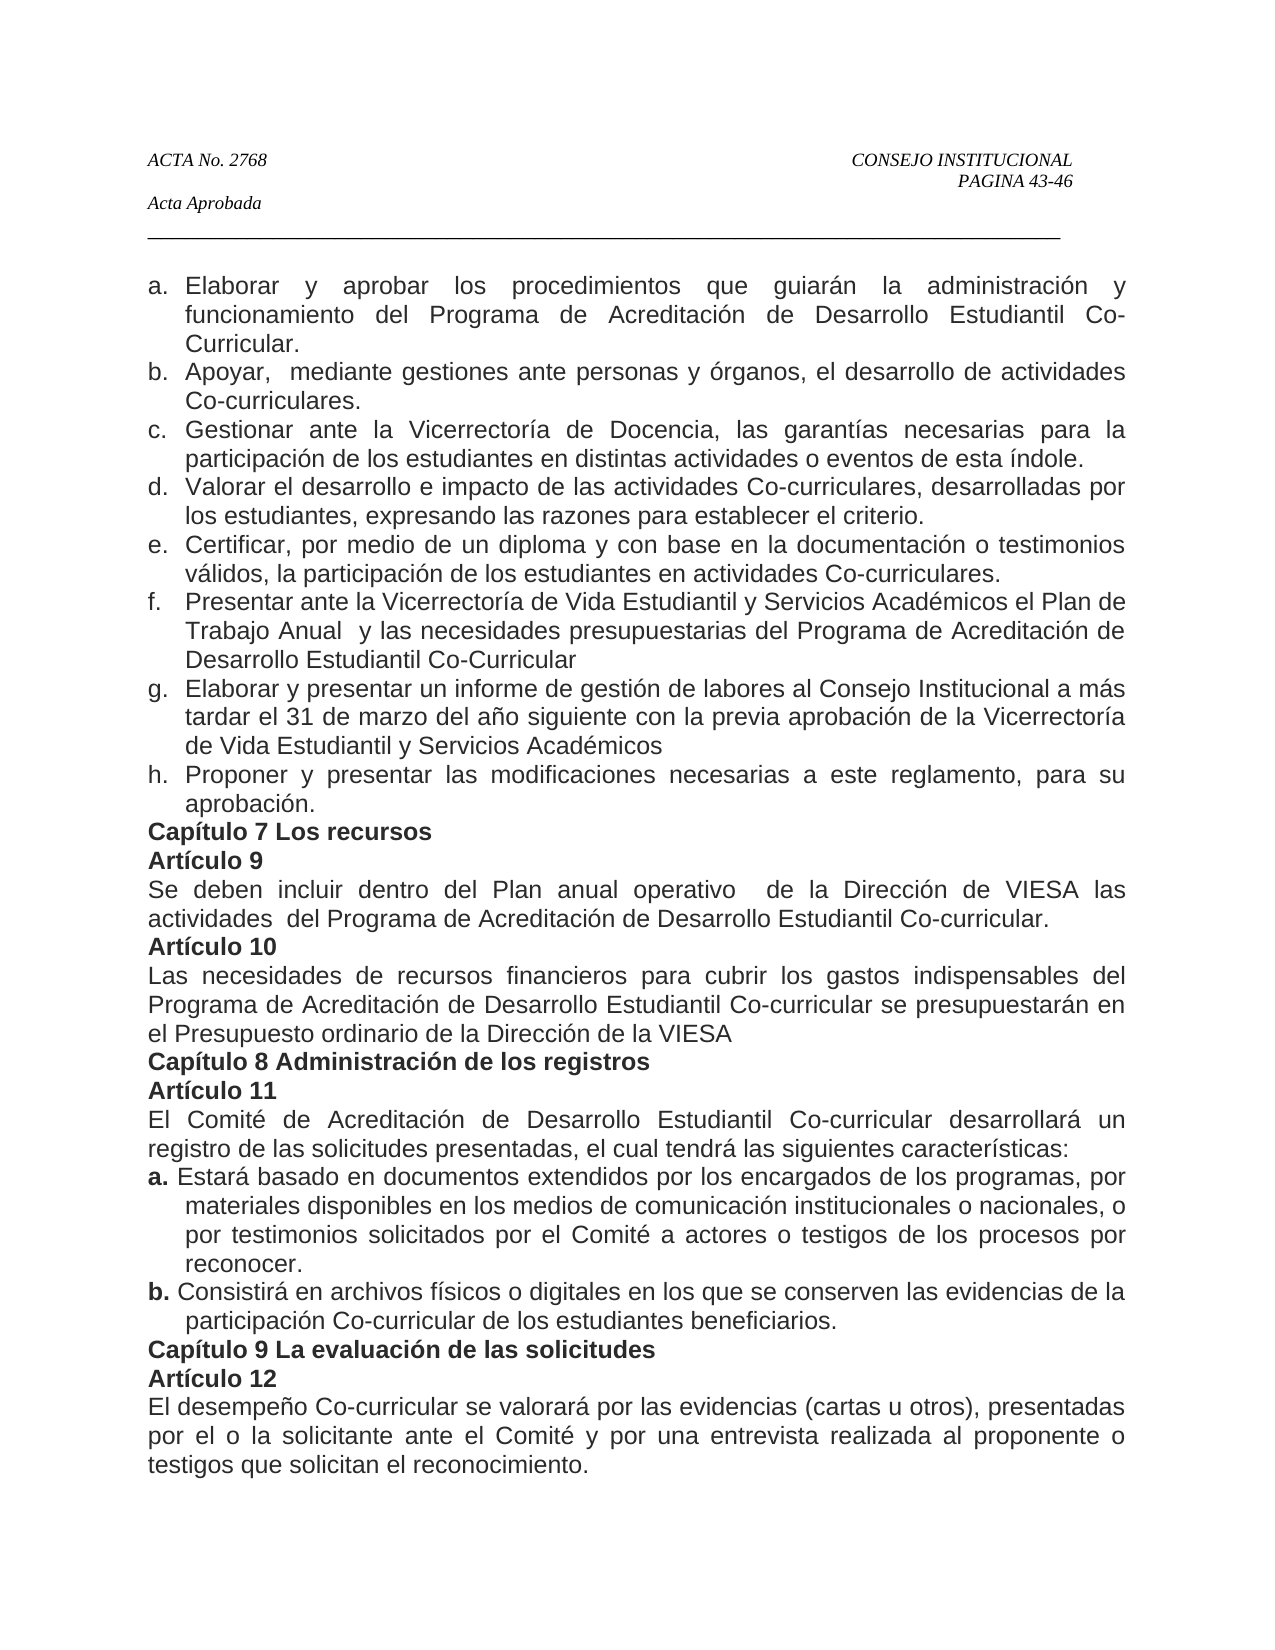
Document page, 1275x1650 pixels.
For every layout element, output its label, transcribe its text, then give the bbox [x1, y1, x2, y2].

list Elaborar y aprobar los procedimientos que guiarán la administración y funcionamiento del Programa de Acreditación de Desarrollo Estudiantil Co-Curricular. [148, 271, 1127, 357]
text b. Consistirá en archivos físicos o digitales en los que se conserven las evidencias de la participación Co-curricular de los estudiantes beneficiarios. [148, 1277, 1127, 1335]
text a. Estará basado en documentos extendidos por los encargados de los programas, por materiales disponibles en los medios de comunicación institucionales o nacionales, o por testimonios solicitados por el Comité a actores o testigos de los procesos por reconocer. [148, 1162, 1127, 1277]
text Se deben incluir dentro del Plan anual operativo de la Dirección de VIESA las actividades del Programa de Acreditación de Desarrollo Estudiantil Co-curricular. [148, 875, 1127, 932]
list Proponer y presentar las modificaciones necesarias a este reglamento, para su aprobación. [148, 760, 1127, 817]
text Artículo 10 [148, 932, 1127, 961]
text El Comité de Acreditación de Desarrollo Estudiantil Co-curricular desarrollará un registro de las solicitudes presentadas, el cual tendrá las siguientes características: [148, 1105, 1127, 1162]
text El desempeño Co-curricular se valorará por las evidencias (cartas u otros), presentadas por el o la solicitante ante el Comité y por una entrevista realizada al proponente o testigos que solicitan el reconocimiento. [148, 1392, 1127, 1478]
text Capítulo 7 Los recursos [148, 817, 1127, 846]
text Capítulo 8 Administración de los registros [148, 1047, 1127, 1076]
text Artículo 12 [148, 1363, 1127, 1392]
text Capítulo 9 La evaluación de las solicitudes [148, 1335, 1127, 1363]
list Elaborar y presentar un informe de gestión de labores al Consejo Institucional a más tardar el 31 de marzo del año siguiente con la previa aprobación de la Vicerrectoría de Vida Estudiantil y Servicios Académicos [148, 673, 1127, 760]
list Valorar el desarrollo e impacto de las actividades Co-curriculares, desarrolladas por los estudiantes, expresando las razones para establecer el criterio. [148, 472, 1127, 530]
list Gestionar ante la Vicerrectoría de Docencia, las garantías necesarias para la participación de los estudiantes en distintas actividades o eventos de esta índole. [148, 415, 1127, 472]
text Las necesidades de recursos financieros para cubrir los gastos indispensables del Programa de Acreditación de Desarrollo Estudiantil Co-curricular se presupuestarán en el Presupuesto ordinario de la Dirección de la VIESA [148, 961, 1127, 1047]
text Artículo 9 [148, 846, 1127, 875]
list Apoyar, mediante gestiones ante personas y órganos, el desarrollo de actividades Co-curriculares. [148, 357, 1127, 415]
list Presentar ante la Vicerrectoría de Vida Estudiantil y Servicios Académicos el Plan de Trabajo Anual y las necesidades presupuestarias del Programa de Acreditación de Desarrollo Estudiantil Co-Curricular [148, 587, 1127, 673]
text Artículo 11 [148, 1076, 1127, 1105]
list Certificar, por medio de un diploma y con base en la documentación o testimonios válidos, la participación de los estudiantes en actividades Co-curriculares. [148, 530, 1127, 587]
